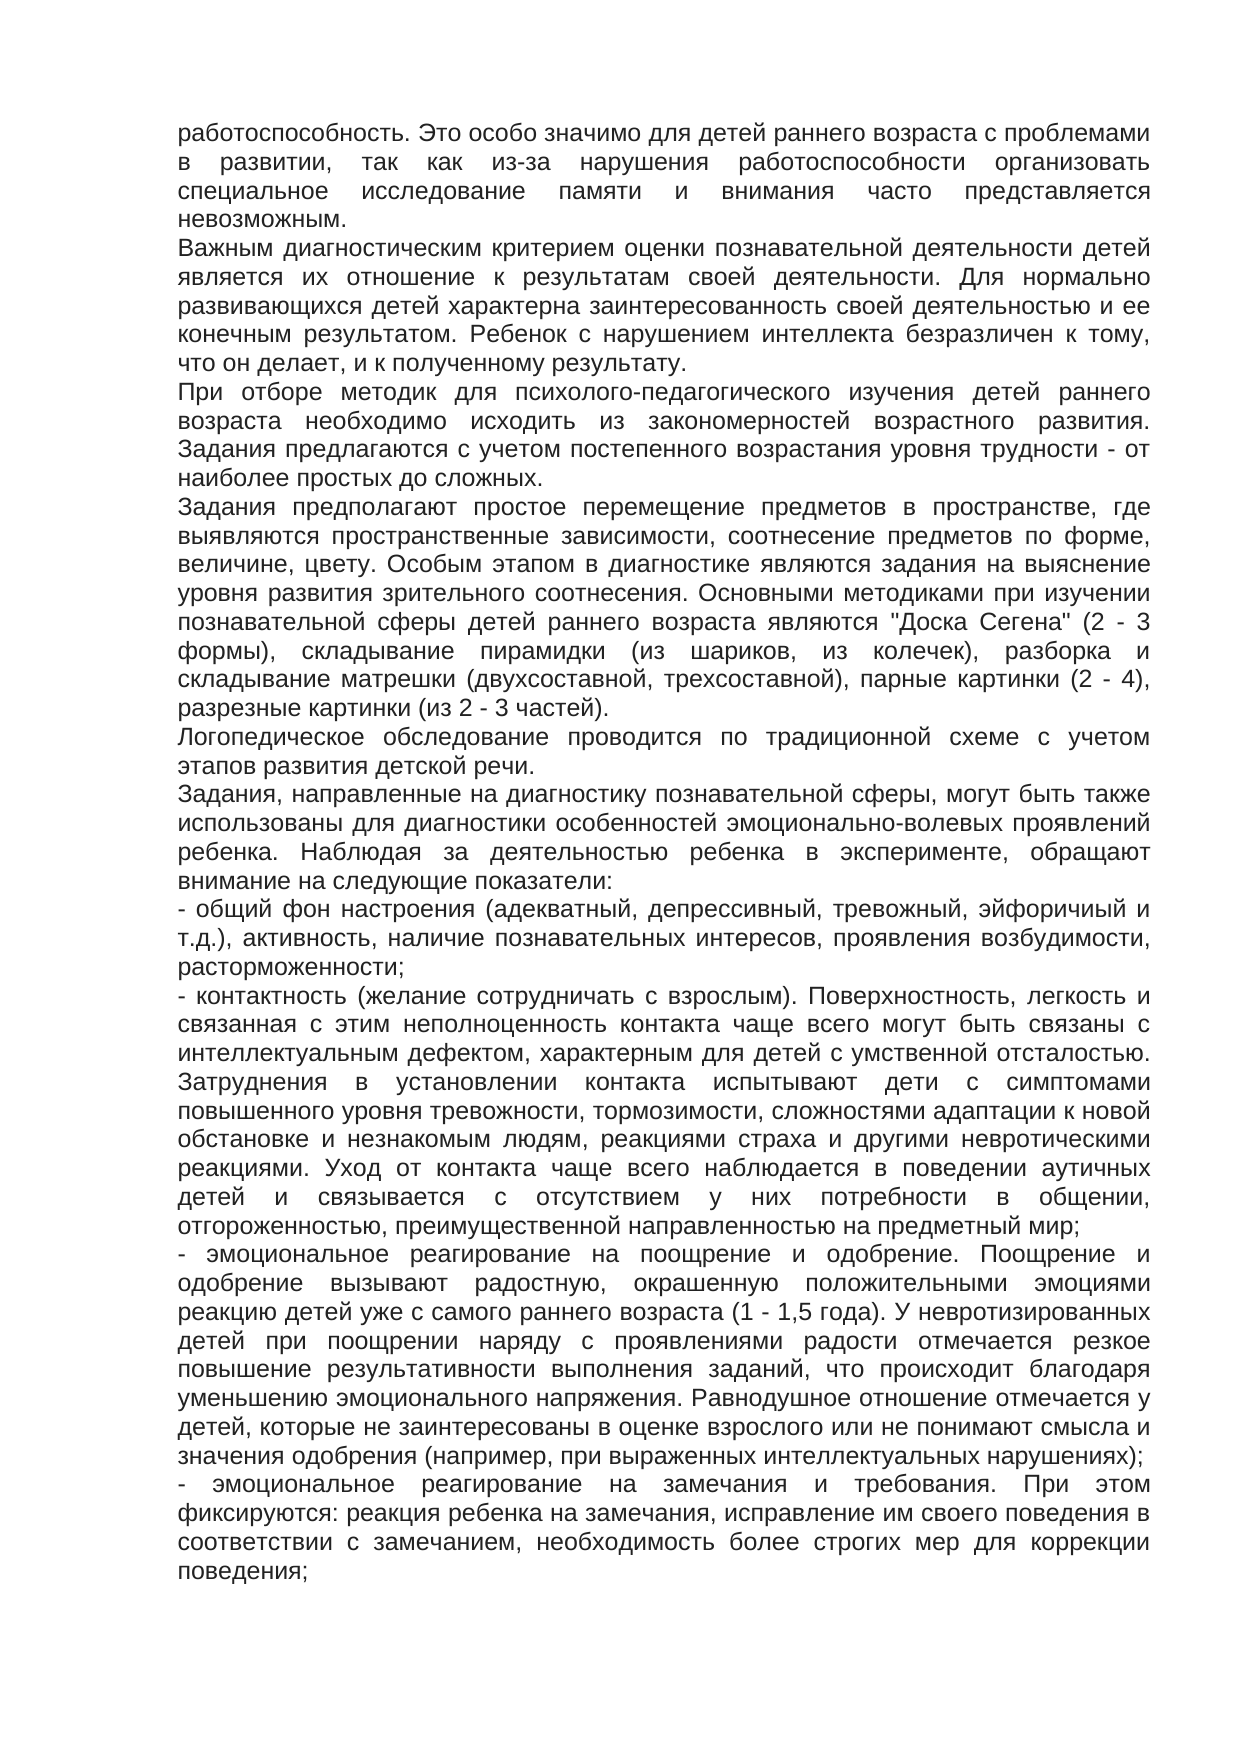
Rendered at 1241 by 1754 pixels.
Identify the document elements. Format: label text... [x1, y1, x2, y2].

text - эмоциональное реагирование на замечания и требования. При этом фиксируются: реакция ребенка на замечания, исправление им своего поведения в соответствии с замечанием, необходимость более строгих мер для коррекции поведения; [177, 1469, 1152, 1584]
text - общий фон настроения (адекватный, депрессивный, тревожный, эйфоричиый и т.д.), активность, наличие познавательных интересов, проявления возбудимости, расторможенности; [177, 894, 1152, 981]
text Важным диагностическим критерием оценки познавательной деятельности детей является их отношение к результатам своей деятельности. Для нормально развивающихся детей характерна заинтересованность своей деятельностью и ее конечным результатом. Ребенок с нарушением интеллекта безразличен к тому, что он делает, и к полученному результату. [177, 233, 1152, 377]
text - контактность (желание сотрудничать с взрослым). Поверхностность, легкость и связанная с этим неполноценность контакта чаще всего могут быть связаны с интеллектуальным дефектом, характерным для детей с умственной отсталостью. Затруднения в установлении контакта испытывают дети с симптомами повышенного уровня тревожности, тормозимости, сложностями адаптации к новой обстановке и незнакомым людям, реакциями страха и другими невротическими реакциями. Уход от контакта чаще всего наблюдается в поведении аутичных детей и связывается с отсутствием у них потребности в общении, отгороженностью, преимущественной направленностью на предметный мир; [177, 981, 1152, 1239]
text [177, 118, 1152, 233]
text При отборе методик для психолого-педагогического изучения детей раннего возраста необходимо исходить из закономерностей возрастного развития. Задания предлагаются с учетом постепенного возрастания уровня трудности - от наиболее простых до сложных. [177, 377, 1152, 492]
text Логопедическое обследование проводится по традиционной схеме с учетом этапов развития детской речи. [177, 722, 1152, 779]
text Задания, направленные на диагностику познавательной сферы, могут быть также использованы для диагностики особенностей эмоционально-волевых проявлений ребенка. Наблюдая за деятельностью ребенка в эксперименте, обращают внимание на следующие показатели: [177, 779, 1152, 894]
text - эмоциональное реагирование на поощрение и одобрение. Поощрение и одобрение вызывают радостную, окрашенную положительными эмоциями реакцию детей уже с самого раннего возраста (1 - 1,5 года). У невротизированных детей при поощрении наряду с проявлениями радости отмечается резкое повышение результативности выполнения заданий, что происходит благодаря уменьшению эмоционального напряжения. Равнодушное отношение отмечается у детей, которые не заинтересованы в оценке взрослого или не понимают смысла и значения одобрения (например, при выраженных интеллектуальных нарушениях); [177, 1239, 1152, 1469]
text Задания предполагают простое перемещение предметов в пространстве, где выявляются пространственные зависимости, соотнесение предметов по форме, величине, цвету. Особым этапом в диагностике являются задания на выяснение уровня развития зрительного соотнесения. Основными методиками при изучении познавательной сферы детей раннего возраста являются "Доска Сегена" (2 - 3 формы), складывание пирамидки (из шариков, из колечек), разборка и складывание матрешки (двухсоставной, трехсоставной), парные картинки (2 - 4), разрезные картинки (из 2 - 3 частей). [177, 492, 1152, 722]
